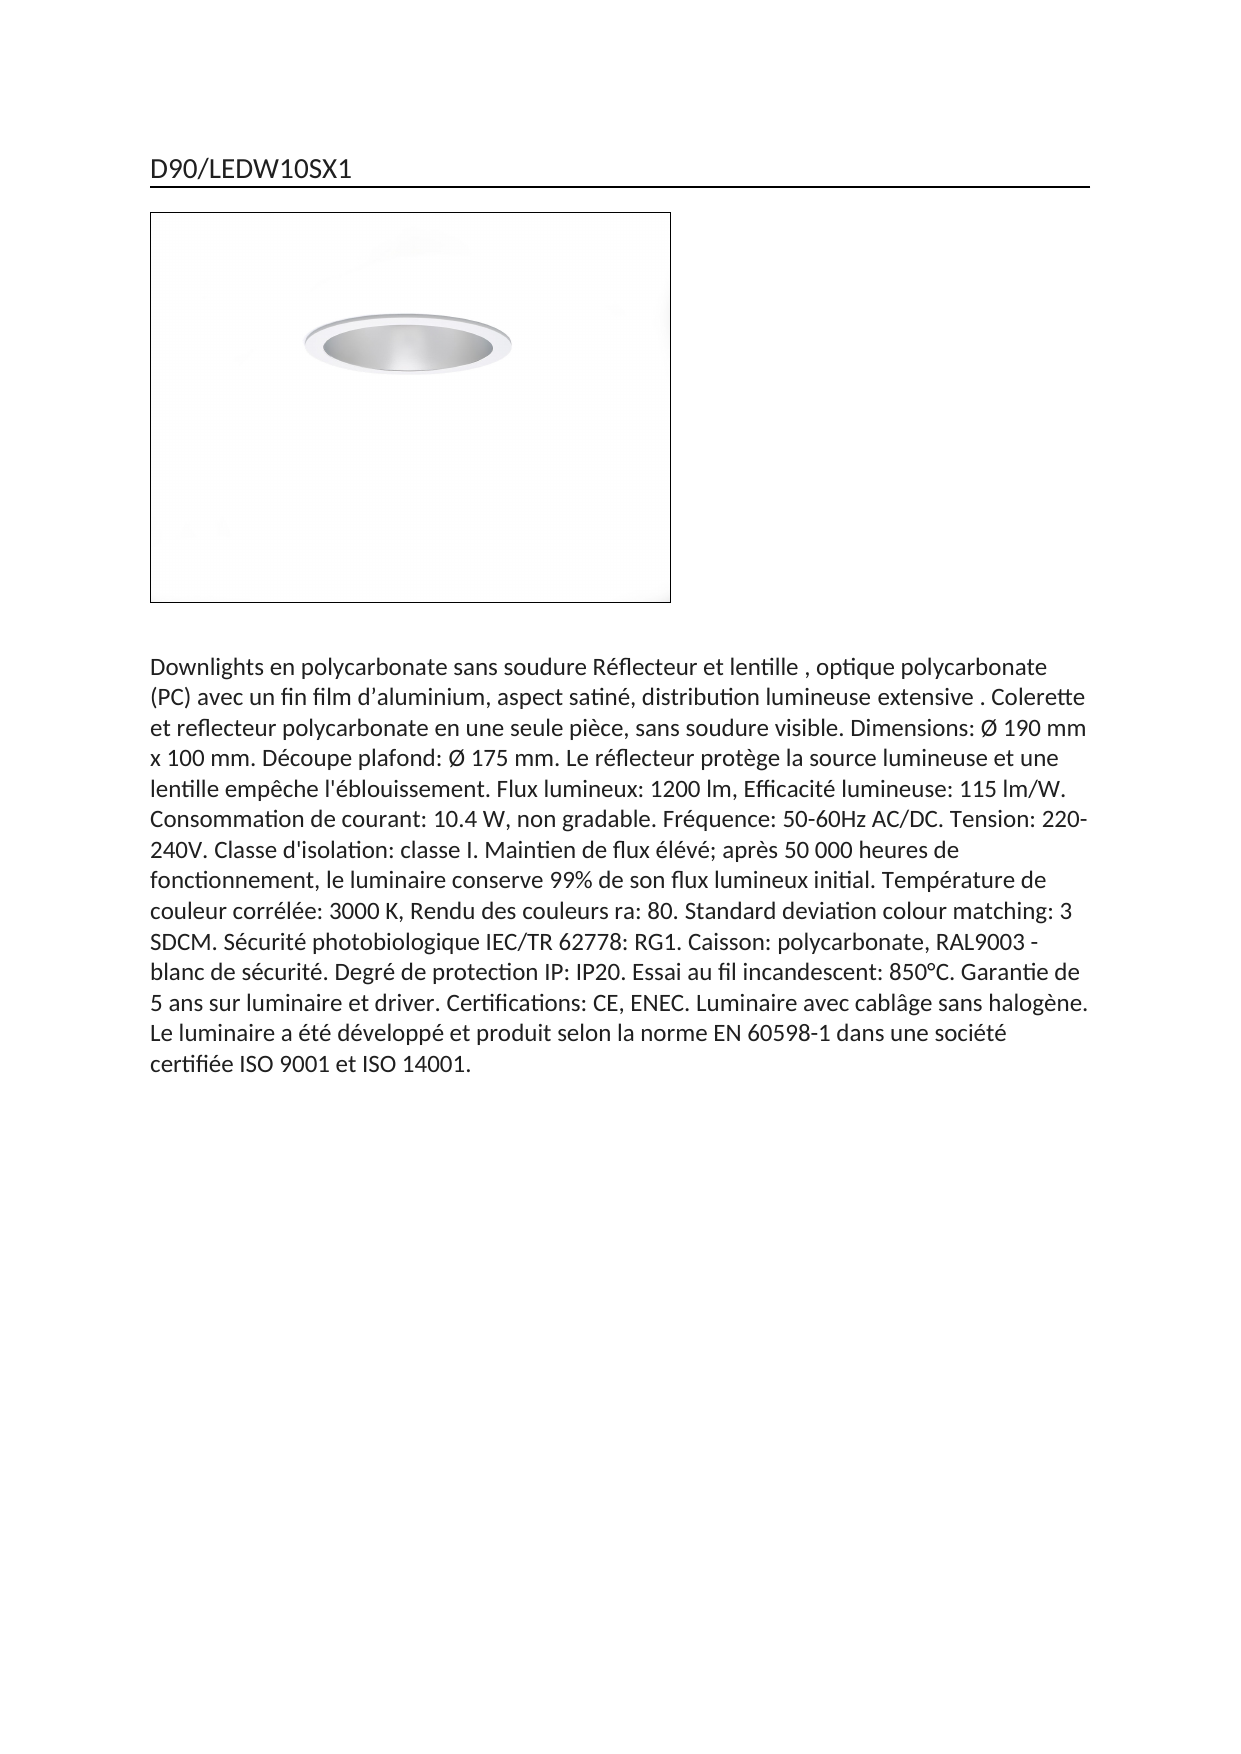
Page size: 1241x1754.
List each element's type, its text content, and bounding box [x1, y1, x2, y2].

text Downlights en polycarbonate sans soudure Réflecteur et lentille , optique polycarbonate (PC) avec un fin film d’aluminium, aspect satiné, distribution lumineuse extensive . Colerette et reflecteur polycarbonate en une seule pièce, sans soudure visible. Dimensions: Ø 190 mm x 100 mm. Découpe plafond: Ø 175 mm. Le réflecteur protège la source lumineuse et une lentille empêche l'éblouissement. Flux lumineux: 1200 lm, Efficacité lumineuse: 115 lm/W. Consommation de courant: 10.4 W, non gradable. Fréquence: 50-60Hz AC/DC. Tension: 220-240V. Classe d'isolation: classe I. Maintien de flux élévé; après 50 000 heures de fonctionnement, le luminaire conserve 99% de son flux lumineux initial. Température de couleur corrélée: 3000 K, Rendu des couleurs ra: 80. Standard deviation colour matching: 3 SDCM. Sécurité photobiologique IEC/TR 62778: RG1. Caisson: polycarbonate, RAL9003 - blanc de sécurité. Degré de protection IP: IP20. Essai au fil incandescent: 850°C. Garantie de 5 ans sur luminaire et driver. Certifications: CE, ENEC. Luminaire avec cablâge sans halogène. Le luminaire a été développé et produit selon la norme EN 60598-1 dans une société certifiée ISO 9001 et ISO 14001. [150, 651, 1090, 1078]
text D90/LEDW10SX1 [150, 150, 1090, 186]
picture [151, 213, 670, 602]
